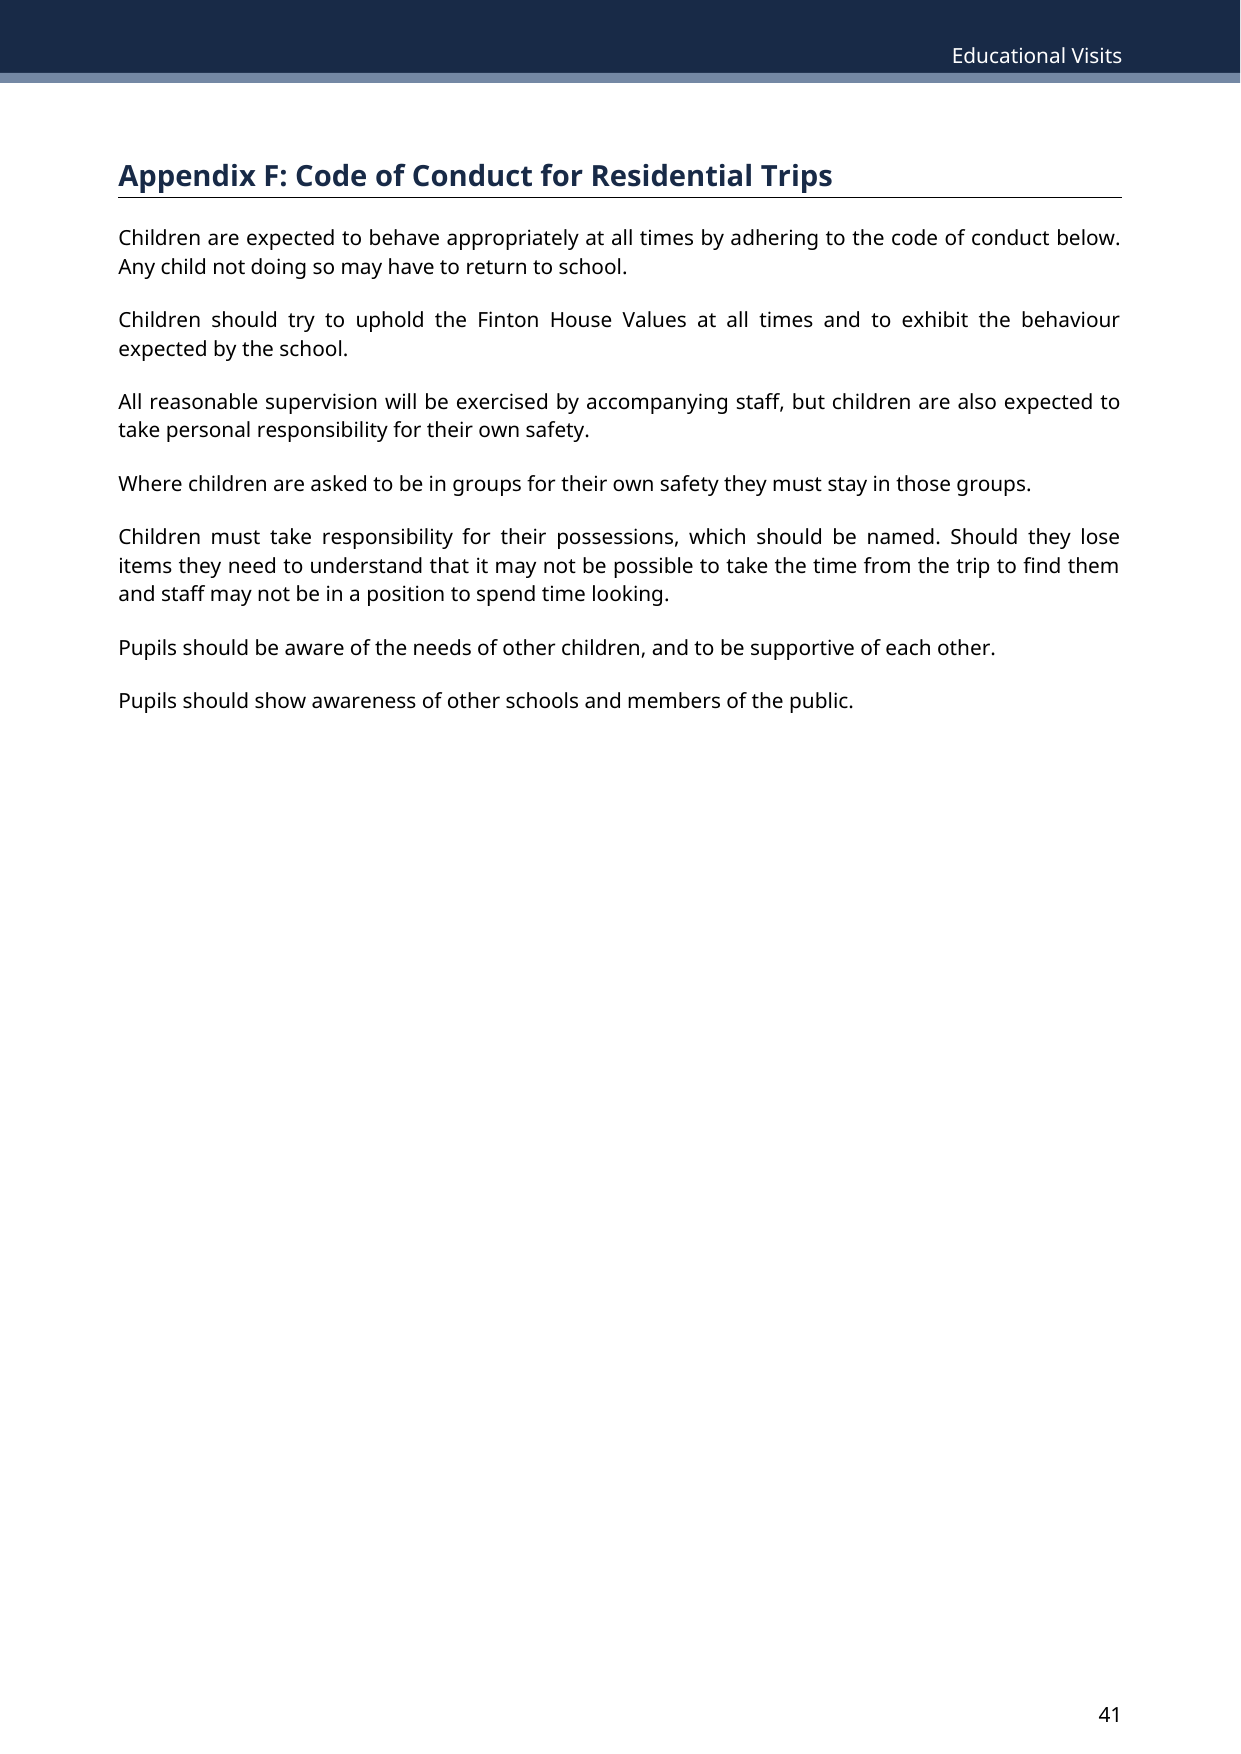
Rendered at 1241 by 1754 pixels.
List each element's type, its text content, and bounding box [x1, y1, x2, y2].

text Pupils should be aware of the needs of other children, and to be supportive of each other. [118, 633, 1122, 661]
text Children must take responsibility for their possessions, which should be named. Should they lose items they need to understand that it may not be possible to take the time from the trip to find them and staff may not be in a position to spend time looking. [118, 522, 1122, 608]
text Children should try to uphold the Finton House Values at all times and to exhibit the behaviour expected by the school. [118, 305, 1122, 362]
text All reasonable supervision will be exercised by accompanying staff, but children are also expected to take personal responsibility for their own safety. [118, 387, 1122, 444]
subtitle Appendix F: Code of Conduct for Residential Trips [118, 156, 1122, 197]
text Pupils should show awareness of other schools and members of the public. [118, 686, 1122, 715]
text Children are expected to behave appropriately at all times by adhering to the code of conduct below. Any child not doing so may have to return to school. [118, 223, 1122, 280]
text Where children are asked to be in groups for their own safety they must stay in those groups. [118, 469, 1122, 497]
